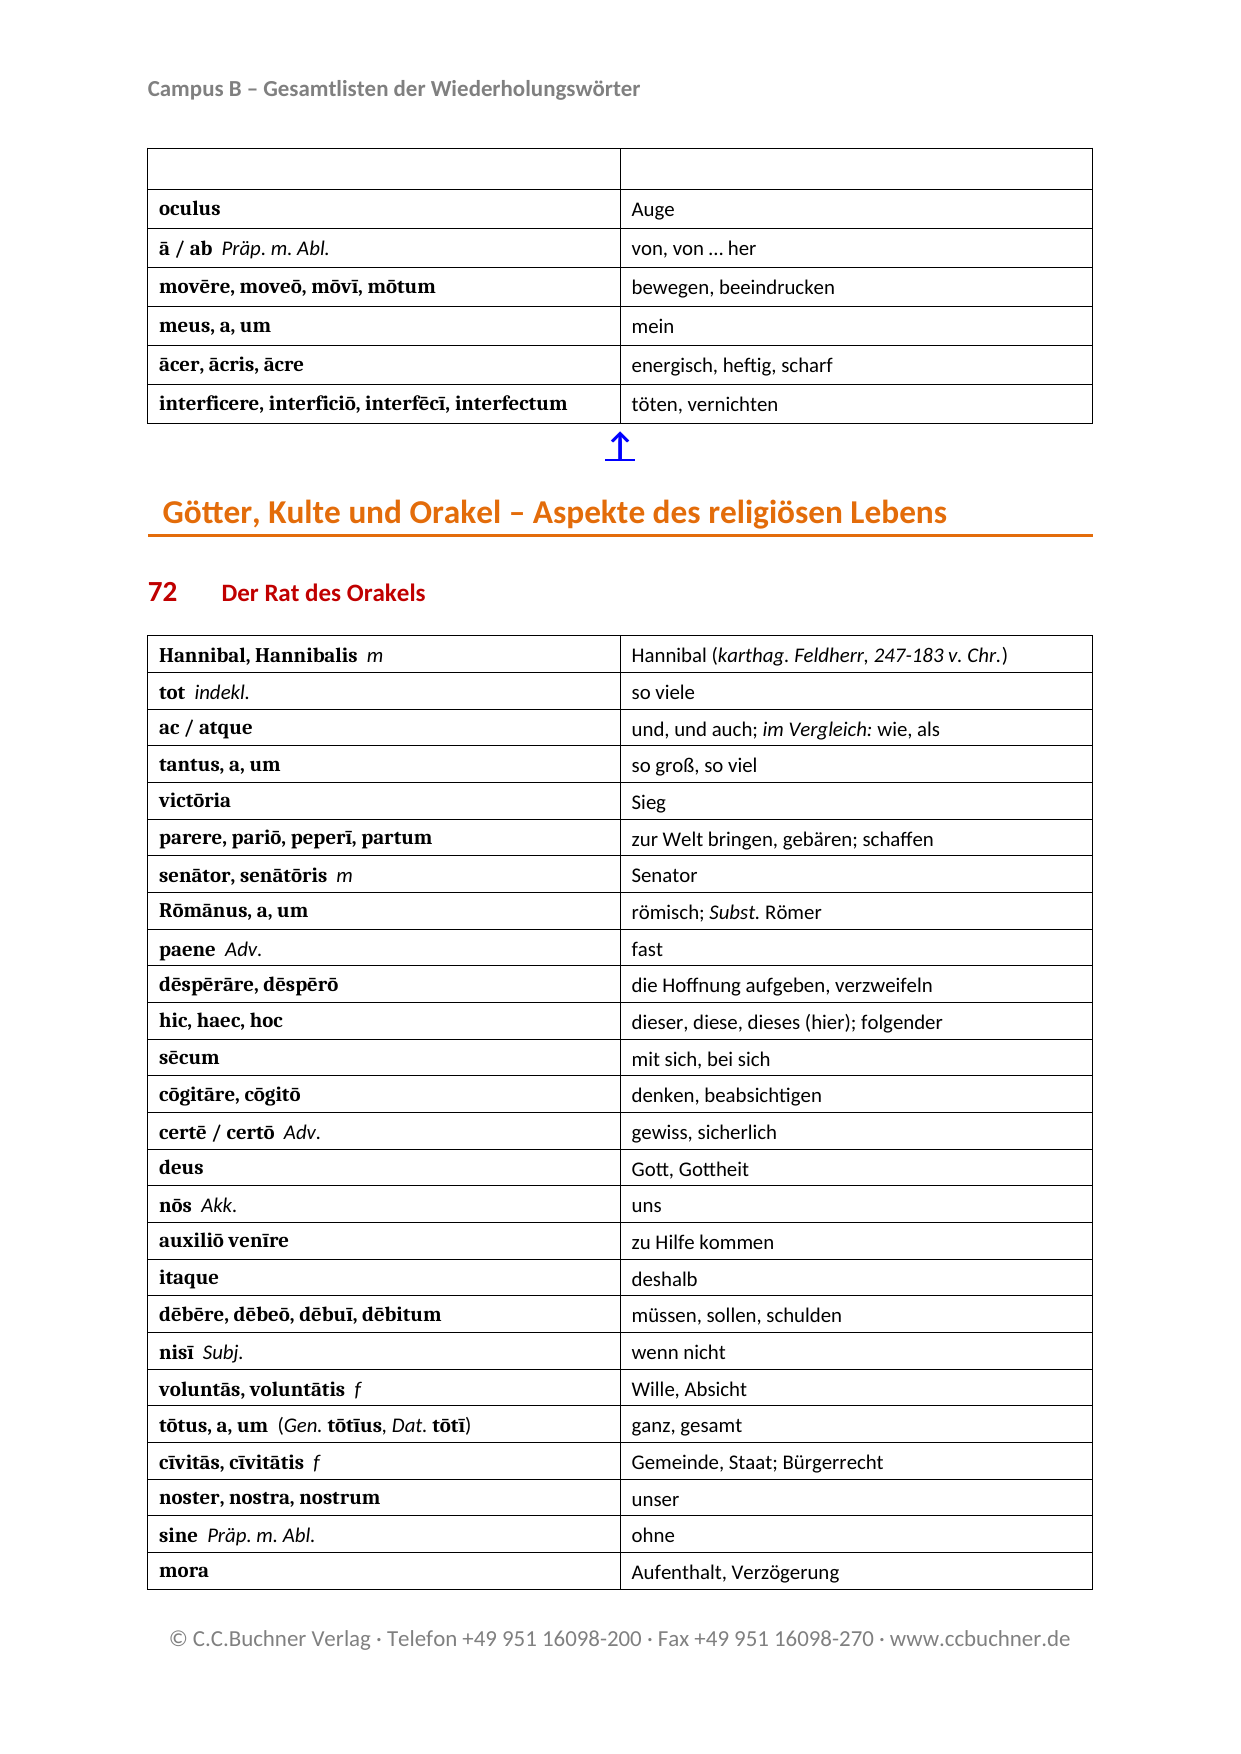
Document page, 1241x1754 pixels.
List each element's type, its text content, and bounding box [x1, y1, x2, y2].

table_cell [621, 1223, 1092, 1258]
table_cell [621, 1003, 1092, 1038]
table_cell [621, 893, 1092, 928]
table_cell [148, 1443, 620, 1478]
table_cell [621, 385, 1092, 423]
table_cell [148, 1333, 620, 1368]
text 72 Der Rat des Orakels [148, 537, 1093, 609]
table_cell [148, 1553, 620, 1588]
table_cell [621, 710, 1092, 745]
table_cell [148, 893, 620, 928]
text Götter, Kulte und Orakel – Aspekte des religiösen Lebens [148, 492, 1093, 534]
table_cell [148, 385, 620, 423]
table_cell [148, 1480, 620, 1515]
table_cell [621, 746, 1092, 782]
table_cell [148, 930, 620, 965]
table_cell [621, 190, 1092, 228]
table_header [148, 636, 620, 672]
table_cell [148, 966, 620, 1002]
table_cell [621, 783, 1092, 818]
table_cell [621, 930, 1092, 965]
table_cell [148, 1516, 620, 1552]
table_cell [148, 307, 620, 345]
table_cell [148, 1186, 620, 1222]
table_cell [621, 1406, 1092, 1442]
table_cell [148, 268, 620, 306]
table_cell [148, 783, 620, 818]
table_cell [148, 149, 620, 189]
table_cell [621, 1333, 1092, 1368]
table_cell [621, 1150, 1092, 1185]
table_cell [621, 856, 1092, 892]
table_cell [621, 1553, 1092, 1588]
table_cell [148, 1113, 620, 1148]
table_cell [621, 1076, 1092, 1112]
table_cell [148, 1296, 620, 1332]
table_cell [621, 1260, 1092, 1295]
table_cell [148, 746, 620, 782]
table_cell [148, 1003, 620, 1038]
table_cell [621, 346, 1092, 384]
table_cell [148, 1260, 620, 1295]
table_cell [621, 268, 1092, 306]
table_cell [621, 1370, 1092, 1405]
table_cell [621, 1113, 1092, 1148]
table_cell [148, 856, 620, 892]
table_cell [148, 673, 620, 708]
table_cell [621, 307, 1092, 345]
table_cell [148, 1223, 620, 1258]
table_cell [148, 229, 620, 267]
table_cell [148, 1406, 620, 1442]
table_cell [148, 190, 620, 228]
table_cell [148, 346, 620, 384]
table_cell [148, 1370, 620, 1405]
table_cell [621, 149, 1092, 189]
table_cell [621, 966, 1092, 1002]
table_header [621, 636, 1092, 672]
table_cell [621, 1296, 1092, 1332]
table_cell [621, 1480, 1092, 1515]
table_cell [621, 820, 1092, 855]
text ↑ [148, 424, 1093, 465]
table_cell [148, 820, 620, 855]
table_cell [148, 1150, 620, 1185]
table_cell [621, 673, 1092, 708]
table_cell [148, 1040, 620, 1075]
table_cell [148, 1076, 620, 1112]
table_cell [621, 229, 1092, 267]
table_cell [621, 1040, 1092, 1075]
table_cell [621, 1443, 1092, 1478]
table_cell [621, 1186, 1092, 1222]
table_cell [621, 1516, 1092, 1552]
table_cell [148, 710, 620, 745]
